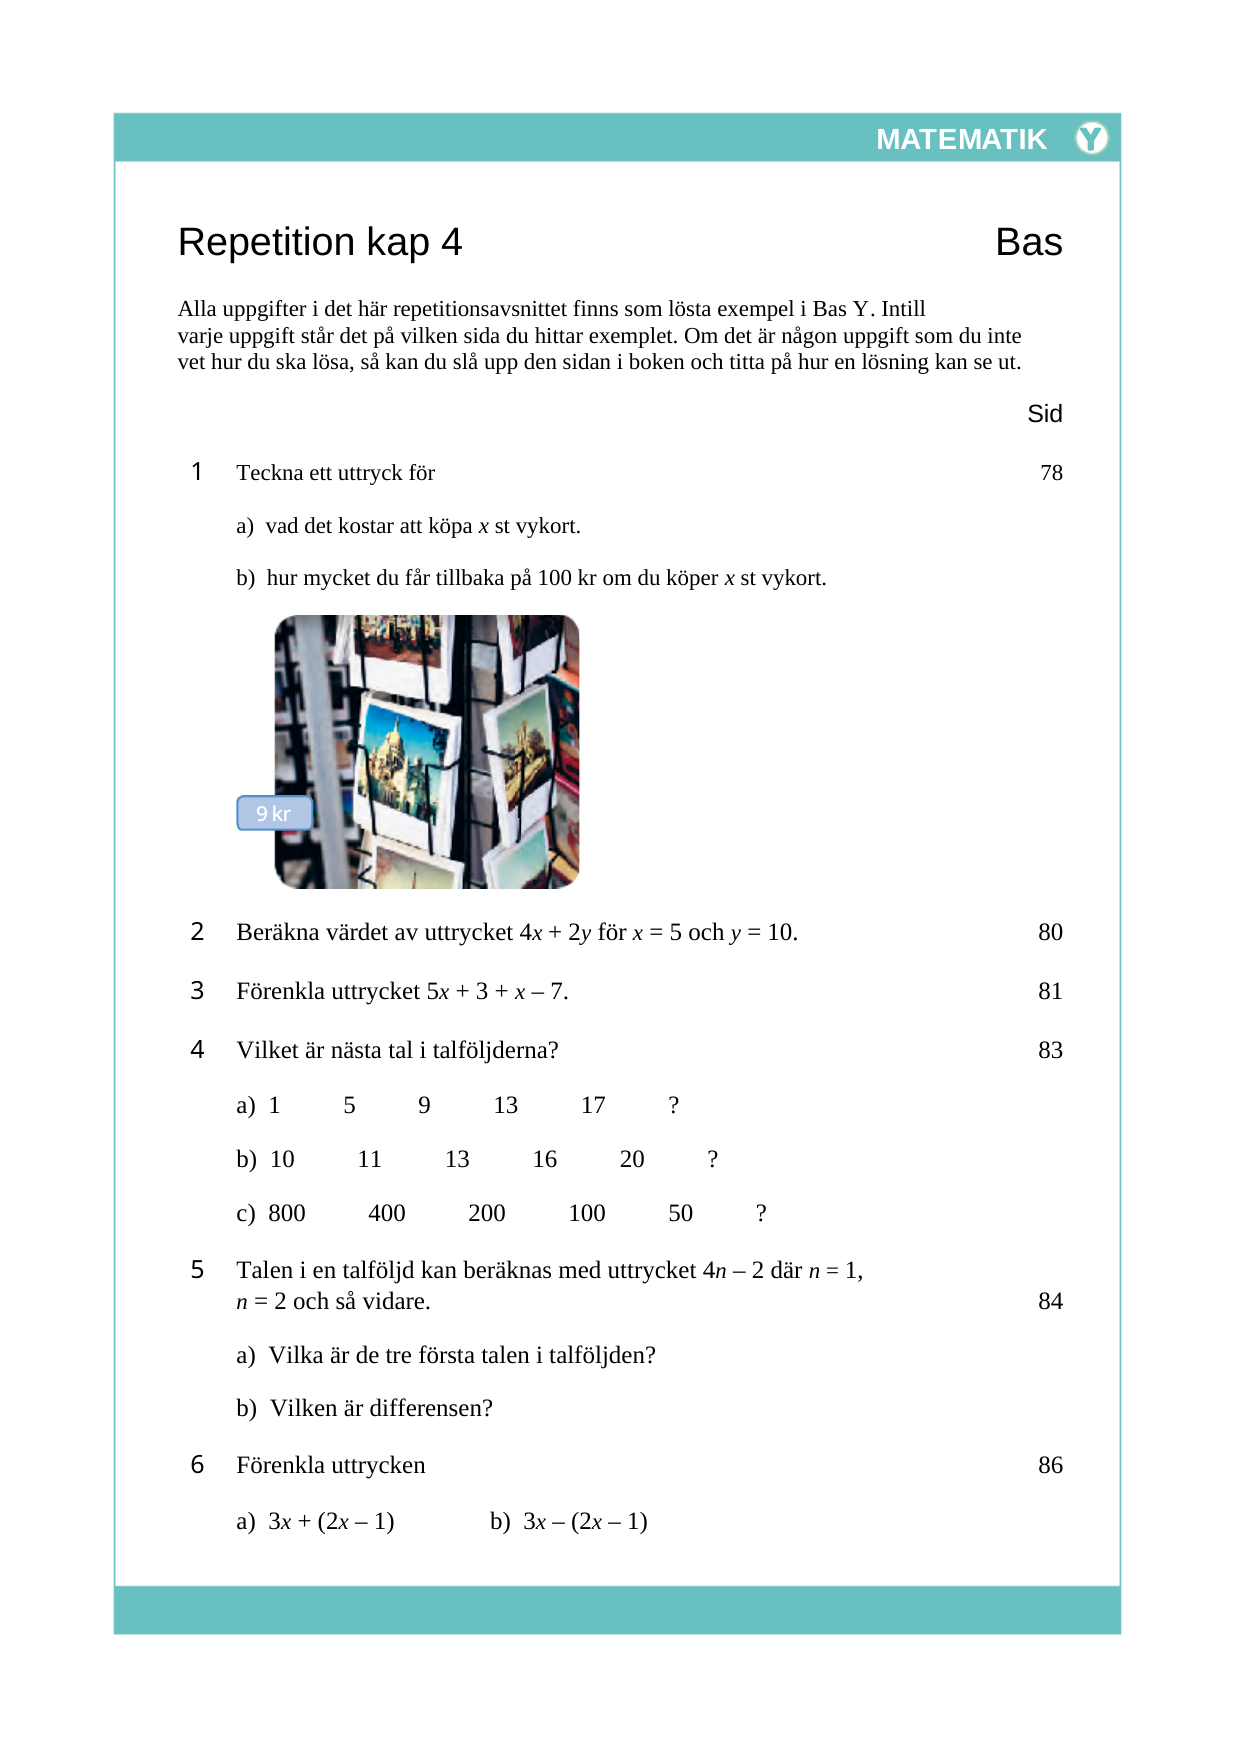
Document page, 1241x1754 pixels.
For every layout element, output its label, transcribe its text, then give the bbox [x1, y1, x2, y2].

text Alla uppgifter i det här repetitionsavsnittet finns som lösta exempel i Bas Y. Intill varje uppgift står det på vilken sida du hittar exemplet. Om det är någon uppgift som du inte vet hur du ska lösa, så kan du slå upp den sidan i boken och titta på hur en lösning kan se ut. [177, 295, 1063, 374]
text Sid [177, 399, 1063, 428]
text a) 1 5 9 13 17 ? [177, 1091, 1063, 1119]
text b) Vilken är differensen? [177, 1393, 1063, 1422]
text 2 Beräkna värdet av uttrycket 4x + 2y för x = 5 och y = 10. 80 [177, 913, 1063, 947]
text 5 Talen i en talföljd kan beräknas med uttrycket 4n – 2 där n = 1, n = 2 och så vidare. 84 [177, 1252, 1063, 1315]
text 1 Teckna ett uttryck för 78 [177, 453, 1063, 487]
text b) hur mycket du får tillbaka på 100 kr om du köper x st vykort. [177, 564, 1063, 590]
text a) vad det kostar att köpa x st vykort. [177, 512, 1063, 539]
text 3 Förenkla uttrycket 5x + 3 + x – 7. 81 [177, 972, 1063, 1007]
text a) 3x + (2x – 1) b) 3x – (2x – 1) [177, 1506, 1063, 1535]
text Repetition kap 4 Bas [177, 218, 1063, 264]
text b) 10 11 13 16 20 ? [177, 1144, 1063, 1173]
text a) Vilka är de tre första talen i talföljden? [177, 1340, 1063, 1368]
text c) 800 400 200 100 50 ? [177, 1198, 1063, 1227]
text 6 Förenkla uttrycken 86 [177, 1447, 1063, 1481]
text 4 Vilket är nästa tal i talföljderna? 83 [177, 1032, 1063, 1066]
